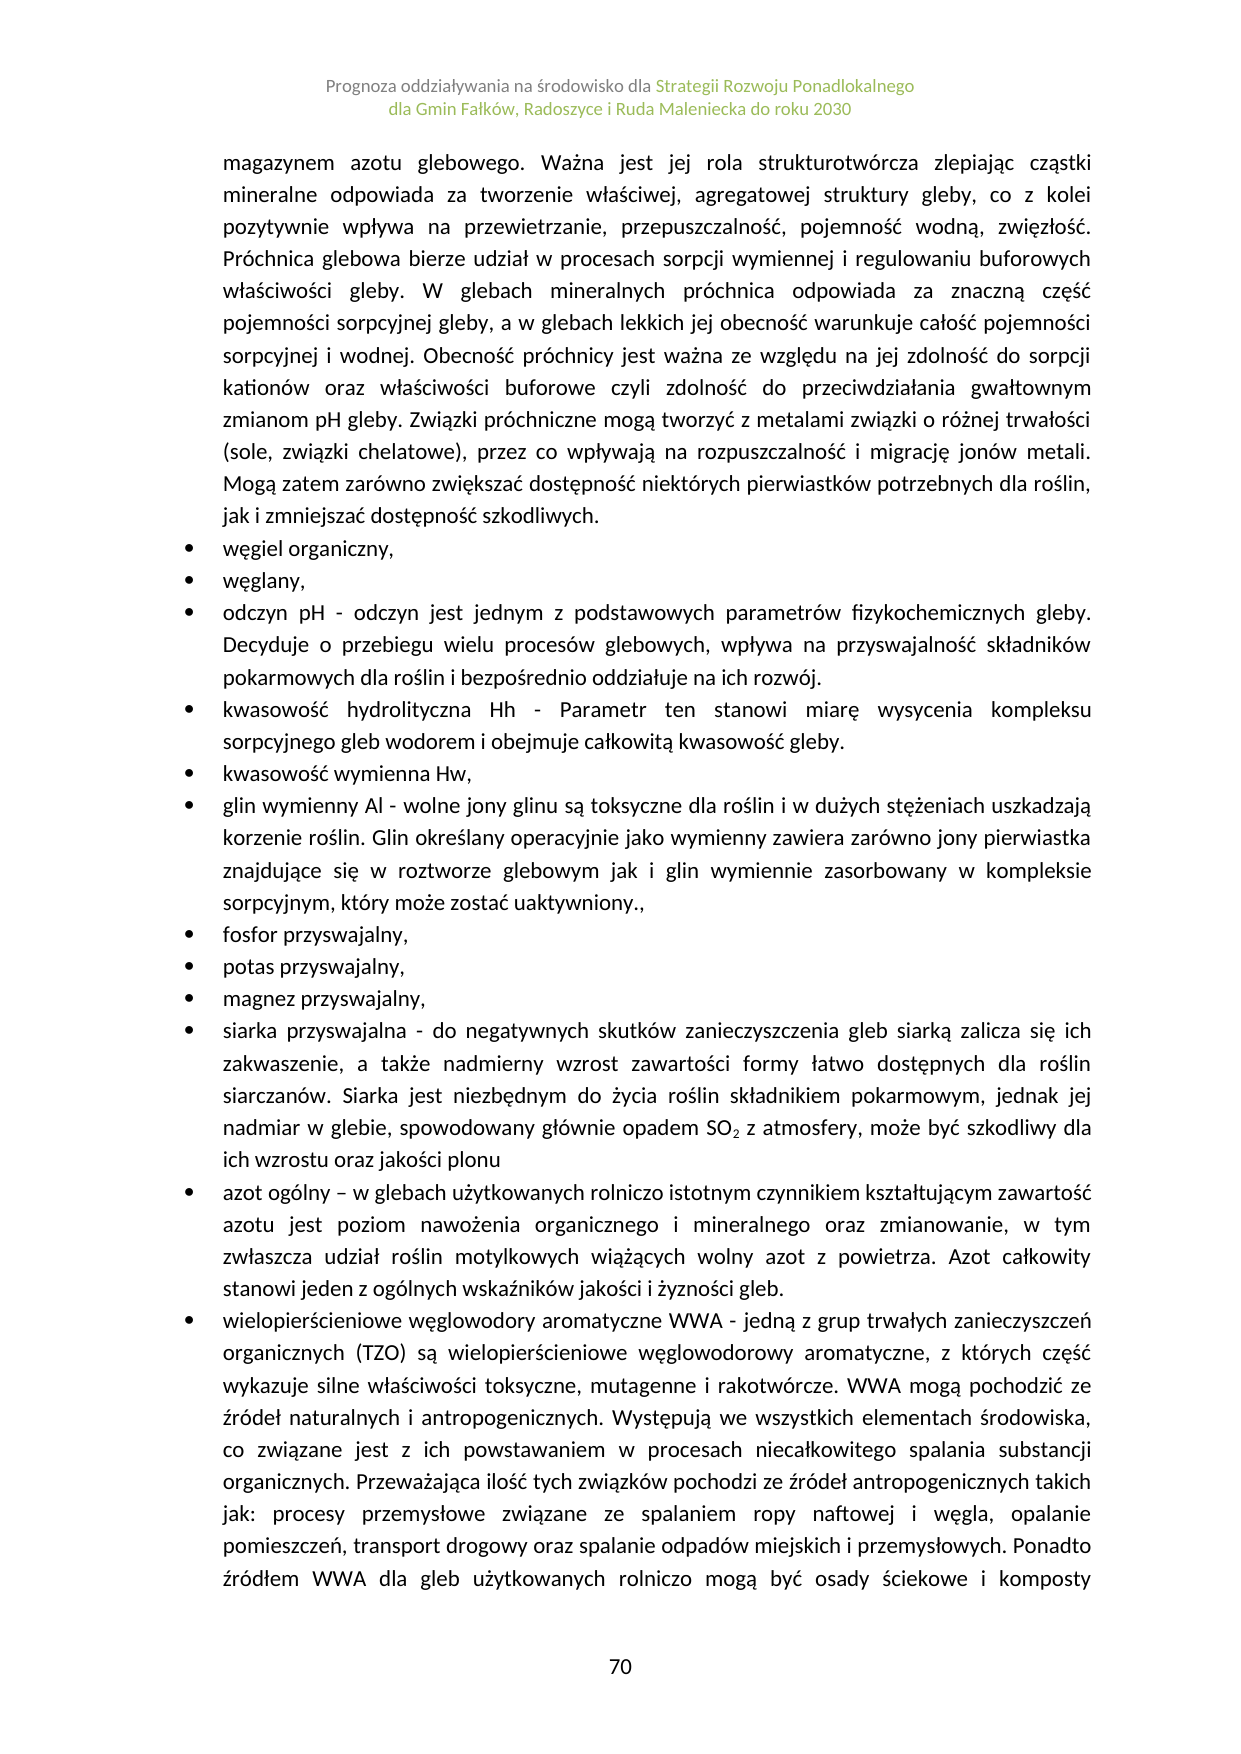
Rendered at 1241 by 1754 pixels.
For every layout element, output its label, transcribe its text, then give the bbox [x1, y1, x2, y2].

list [185, 1306, 1093, 1592]
list azot ogólny – w glebach użytkowanych rolniczo istotnym czynnikiem kształtującym zawartość azotu jest poziom nawożenia organicznego i mineralnego oraz zmianowanie, w tym zwłaszcza udział roślin motylkowych wiążących wolny azot z powietrza. Azot całkowity stanowi jeden z ogólnych wskaźników jakości i żyzności gleb. [185, 1178, 1093, 1302]
list kwasowość wymienna Hw, [185, 759, 1093, 787]
list odczyn pH - odczyn jest jednym z podstawowych parametrów fizykochemicznych gleby. Decyduje o przebiegu wielu procesów glebowych, wpływa na przyswajalność składników pokarmowych dla roślin i bezpośrednio oddziałuje na ich rozwój. [185, 598, 1093, 691]
list kwasowość hydrolityczna Hh - Parametr ten stanowi miarę wysycenia kompleksu sorpcyjnego gleb wodorem i obejmuje całkowitą kwasowość gleby. [185, 695, 1093, 755]
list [185, 148, 1093, 530]
list potas przyswajalny, [185, 952, 1093, 980]
list fosfor przyswajalny, [185, 920, 1093, 948]
list węglany, [185, 566, 1093, 594]
list siarka przyswajalna - do negatywnych skutków zanieczyszczenia gleb siarką zalicza się ich zakwaszenie, a także nadmierny wzrost zawartości formy łatwo dostępnych dla roślin siarczanów. Siarka jest niezbędnym do życia roślin składnikiem pokarmowym, jednak jej nadmiar w glebie, spowodowany głównie opadem SO2 z atmosfery, może być szkodliwy dla ich wzrostu oraz jakości plonu [185, 1017, 1093, 1173]
list węgiel organiczny, [185, 534, 1093, 562]
list magnez przyswajalny, [185, 984, 1093, 1012]
list glin wymienny Al - wolne jony glinu są toksyczne dla roślin i w dużych stężeniach uszkadzają korzenie roślin. Glin określany operacyjnie jako wymienny zawiera zarówno jony pierwiastka znajdujące się w roztworze glebowym jak i glin wymiennie zasorbowany w kompleksie sorpcyjnym, który może zostać uaktywniony., [185, 791, 1093, 916]
